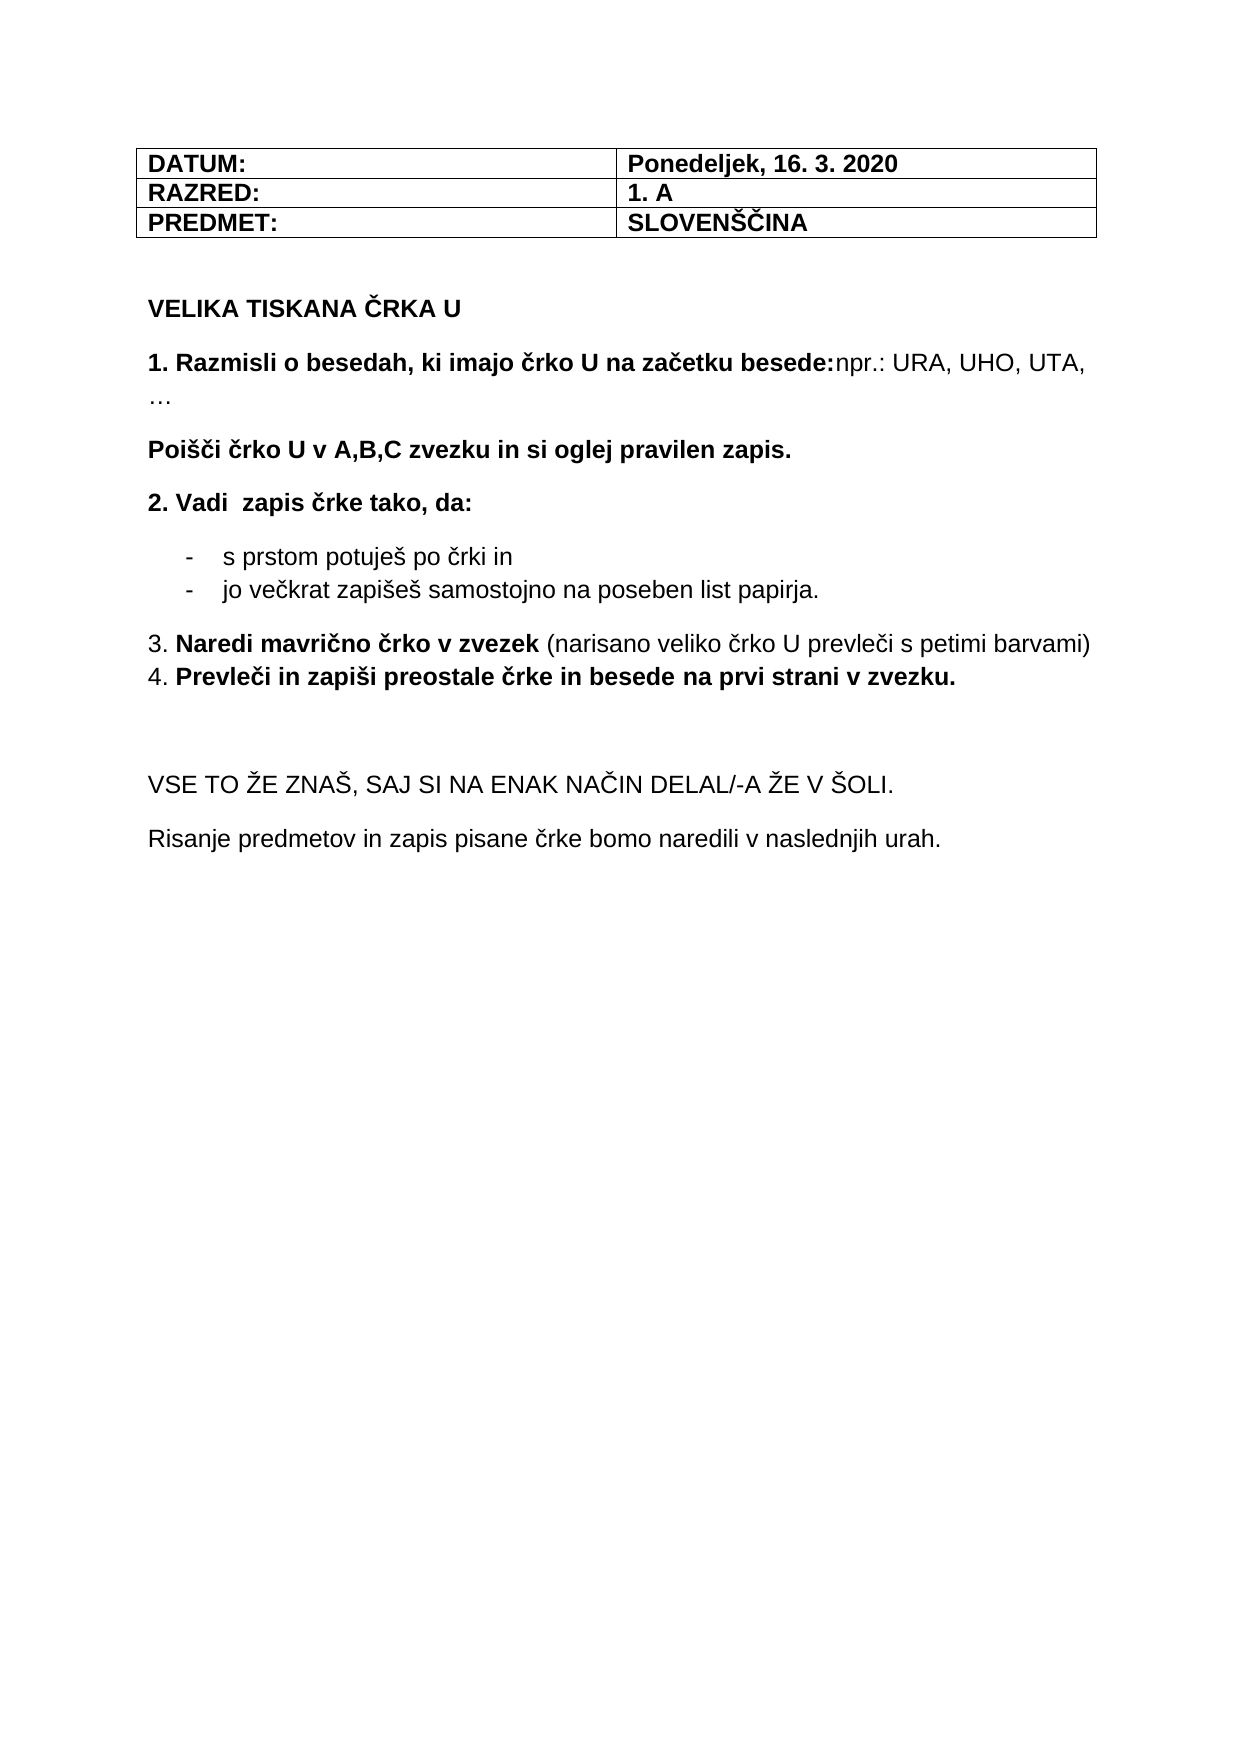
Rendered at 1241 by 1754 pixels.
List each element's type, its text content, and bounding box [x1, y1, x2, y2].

table_cell PREDMET: [137, 208, 616, 237]
text Poišči črko U v A,B,C zvezku in si oglej pravilen zapis. [148, 434, 1093, 463]
text VSE TO ŽE ZNAŠ, SAJ SI NA ENAK NAČIN DELAL/-A ŽE V ŠOLI. [148, 770, 1093, 799]
table_header DATUM: [137, 149, 616, 177]
text 2. Vadi zapis črke tako, da: [148, 488, 1093, 517]
text VELIKA TISKANA ČRKA U [148, 294, 1093, 323]
table_cell SLOVENŠČINA [617, 208, 1096, 237]
table_header Ponedeljek, 16. 3. 2020 [617, 149, 1096, 177]
text Risanje predmetov in zapis pisane črke bomo naredili v naslednjih urah. [148, 824, 1093, 852]
table_cell RAZRED: [137, 179, 616, 207]
list jo večkrat zapišeš samostojno na poseben list papirja. [185, 575, 1093, 604]
text 3. Naredi mavrično črko v zvezek (narisano veliko črko U prevleči s petimi barvami) 4. Prevleči in zapiši preostale črke in besede na prvi strani v zvezku. [148, 629, 1093, 691]
text 1. Razmisli o besedah, ki imajo črko U na začetku besede:npr.: URA, UHO, UTA,… [148, 348, 1093, 409]
list s prstom potuješ po črki in [185, 542, 1093, 571]
table_cell 1. A [617, 179, 1096, 207]
